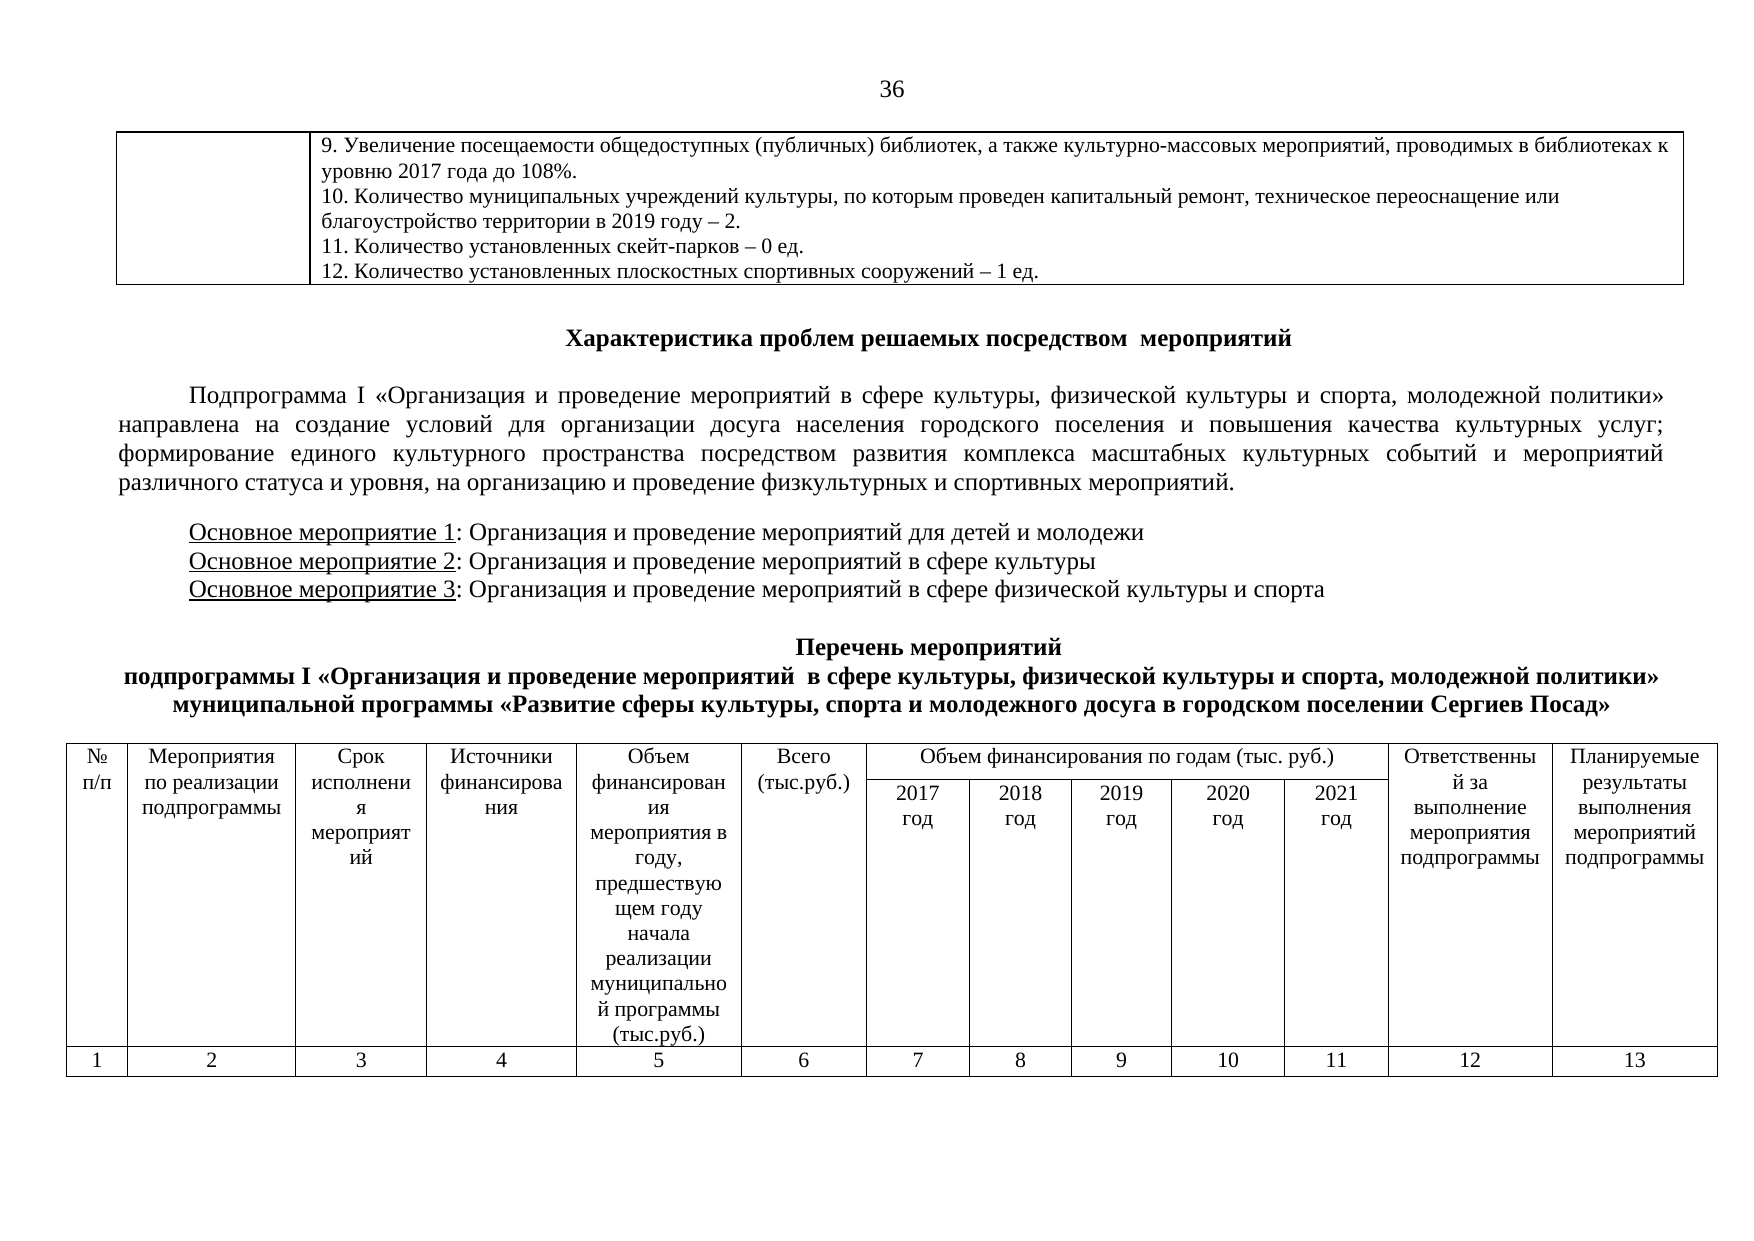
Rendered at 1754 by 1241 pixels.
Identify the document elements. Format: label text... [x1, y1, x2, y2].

table_cell 8 [970, 1047, 1071, 1076]
table_cell 5 [577, 1047, 741, 1076]
table_cell 2018 год [970, 780, 1071, 1046]
text Основное мероприятие 2: Организация и проведение мероприятий в сфере культуры [118, 546, 1665, 574]
table_cell Ответственный за выполнение мероприятия подпрограммы [1389, 744, 1552, 1046]
table_cell 2017 год [867, 780, 969, 1046]
table_header Перечень мероприятий подпрограммы I «Организация и проведение мероприятий в сфере культуры, физической культуры и спорта, молодежной политики» муниципальной программы «Развитие сферы культуры, спорта и молодежного досуга в городском поселении Сергиев Посад» [66, 632, 1717, 742]
table_cell Планируемые результаты выполнения мероприятий подпрограммы [1553, 744, 1717, 1046]
text Основное мероприятие 1: Организация и проведение мероприятий для детей и молодежи [118, 517, 1665, 546]
table_cell № п/п [67, 744, 127, 1046]
table_cell 4 [427, 1047, 576, 1076]
text Характеристика проблем решаемых посредством мероприятий [118, 323, 1665, 352]
text Основное мероприятие 3: Организация и проведение мероприятий в сфере физической культуры и спорта [118, 574, 1665, 603]
table_cell 3 [296, 1047, 426, 1076]
table_cell Всего (тыс.руб.) [742, 744, 866, 1046]
table_cell 6 [742, 1047, 866, 1076]
table_cell Объем финансирования по годам (тыс. руб.) [867, 744, 1388, 779]
table_cell 10 [1172, 1047, 1284, 1076]
table_cell 2 [128, 1047, 295, 1076]
table_cell 11 [1285, 1047, 1388, 1076]
table_cell 12 [1389, 1047, 1552, 1076]
table_cell 7 [867, 1047, 969, 1076]
table_cell 2020 год [1172, 780, 1284, 1046]
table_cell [117, 133, 309, 284]
table_cell Срок исполнения мероприятий [296, 744, 426, 1046]
table_cell 2019 год [1072, 780, 1171, 1046]
table_cell 2021 год [1285, 780, 1388, 1046]
table_cell 1 [67, 1047, 127, 1076]
table_cell 9 [1072, 1047, 1171, 1076]
table_cell Мероприятия по реализации подпрограммы [128, 744, 295, 1046]
table_cell Объем финансирования мероприятия в году, предшествующем году начала реализации муниципальной программы (тыс.руб.) [577, 744, 741, 1046]
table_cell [311, 133, 1683, 284]
text Подпрограмма I «Организация и проведение мероприятий в сфере культуры, физической культуры и спорта, молодежной политики» направлена на создание условий для организации досуга населения городского поселения и повышения качества культурных услуг; формирование единого культурного пространства посредством развития комплекса масштабных культурных событий и мероприятий различного статуса и уровня, на организацию и проведение физкультурных и спортивных мероприятий. [118, 381, 1665, 496]
table_cell 13 [1553, 1047, 1717, 1076]
table_cell Источники финансирования [427, 744, 576, 1046]
